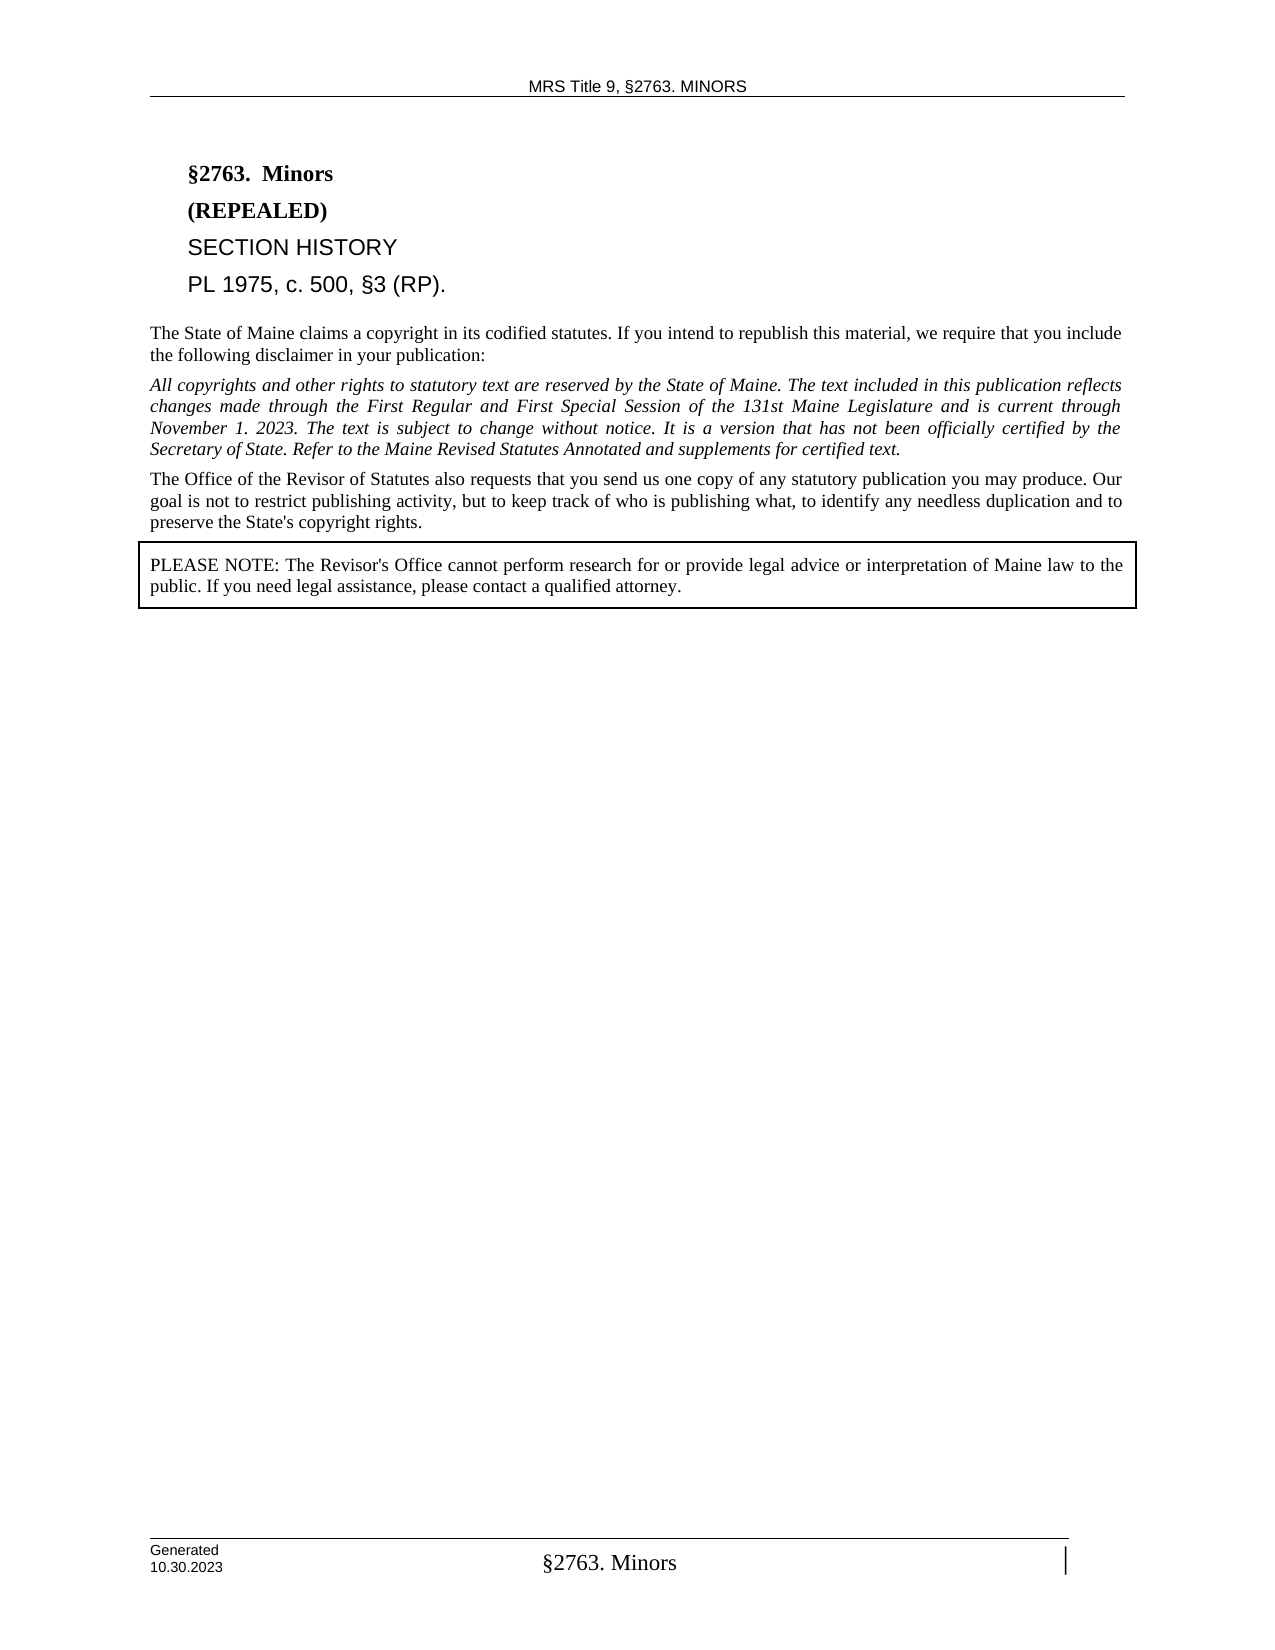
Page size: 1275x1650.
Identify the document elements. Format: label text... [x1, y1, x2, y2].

text The State of Maine claims a copyright in its codified statutes. If you intend to republish this material, we require that you include the following disclaimer in your publication: [150, 322, 1125, 365]
text SECTION HISTORY [187, 234, 1125, 260]
text (REPEALED) [187, 197, 1125, 223]
text §2763. Minors [187, 160, 1125, 187]
text All copyrights and other rights to statutory text are reserved by the State of Maine. The text included in this publication reflects changes made through the First Regular and First Special Session of the 131st Maine Legislature and is current through November 1. 2023 . The text is subject to change without notice. It is a version that has not been officially certified by the Secretary of State. Refer to the Maine Revised Statutes Annotated and supplements for certified text. [150, 373, 1125, 460]
text PL 1975, c. 500, §3 (RP). [187, 271, 1125, 297]
text PLEASE NOTE: The Revisor's Office cannot perform research for or provide legal advice or interpretation of Maine law to the public. If you need legal assistance, please contact a qualified attorney. [140, 543, 1135, 607]
text The Office of the Revisor of Statutes also requests that you send us one copy of any statutory publication you may produce. Our goal is not to restrict publishing activity, but to keep track of who is publishing what, to identify any needless duplication and to preserve the State's copyright rights. [150, 468, 1125, 533]
